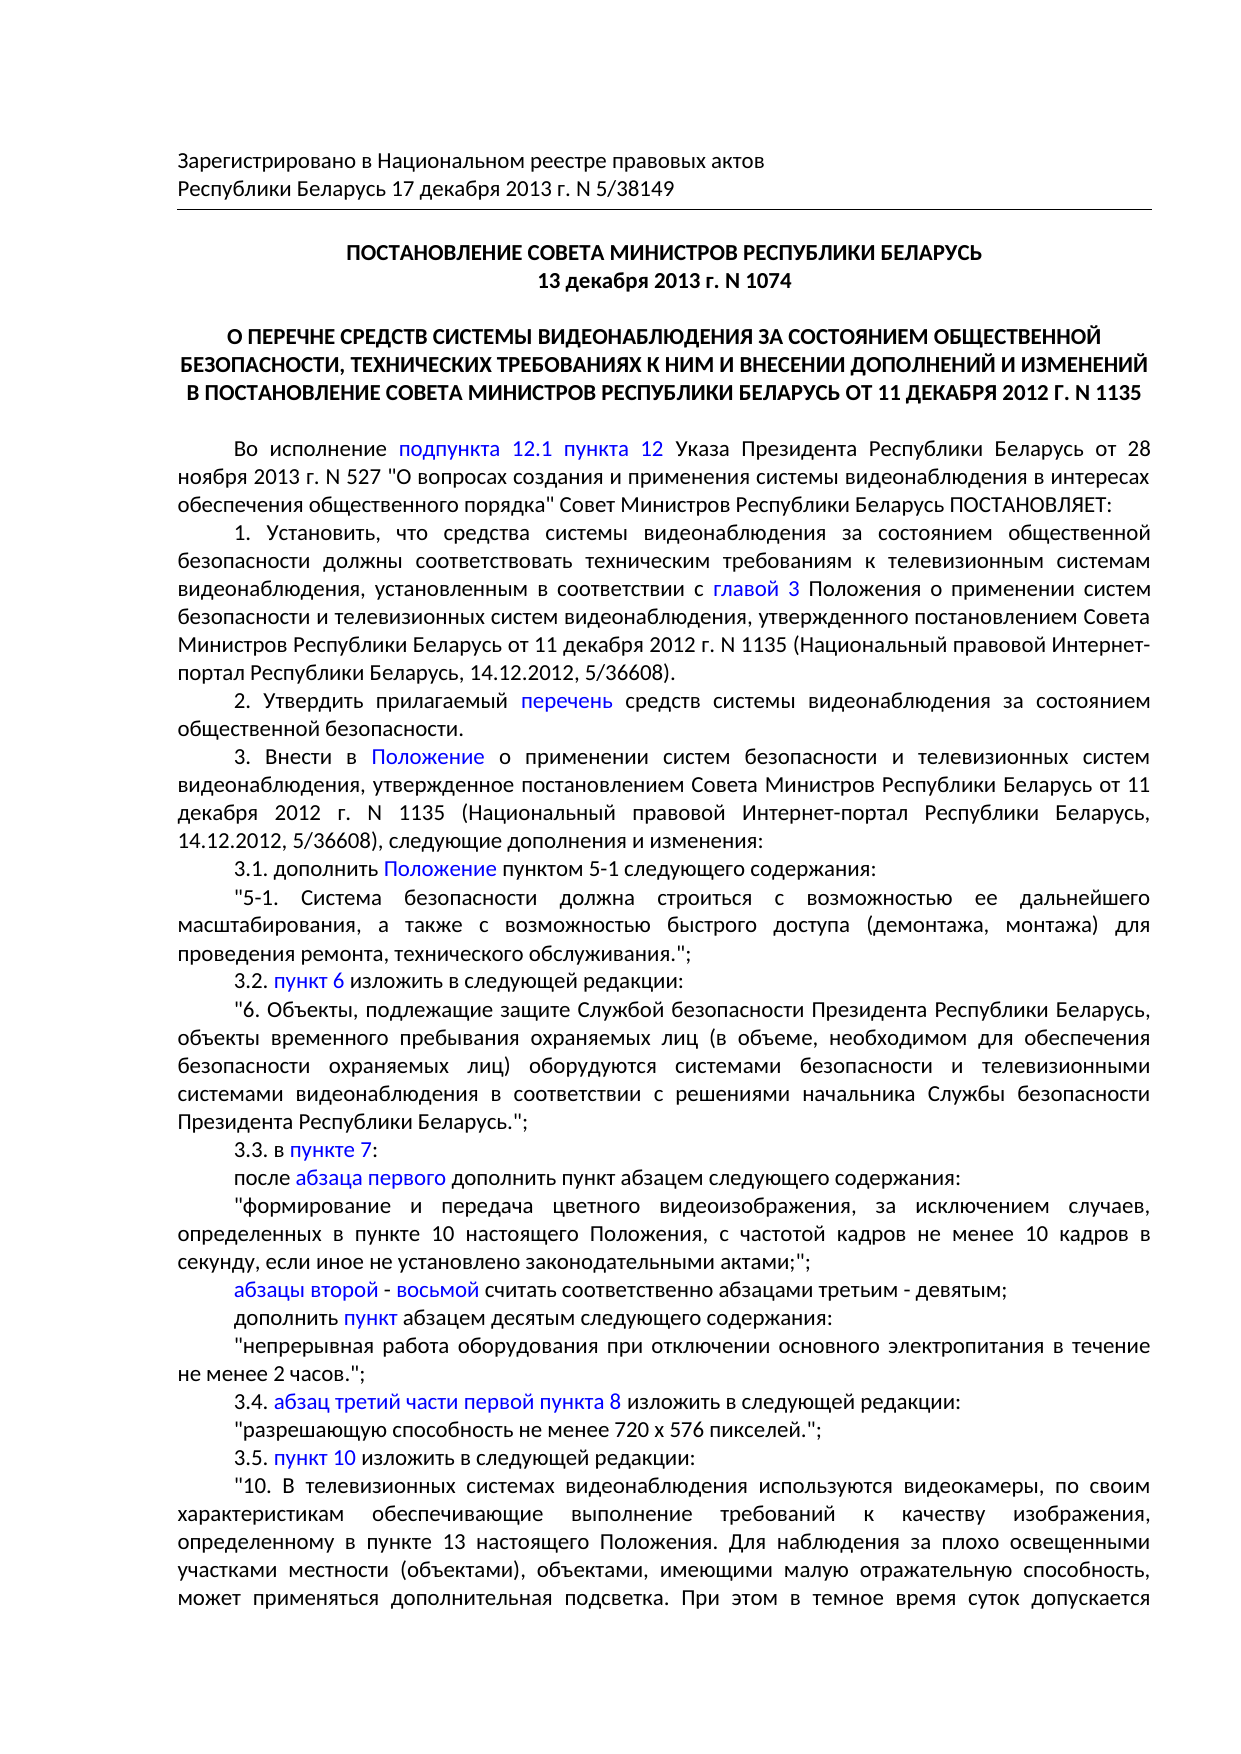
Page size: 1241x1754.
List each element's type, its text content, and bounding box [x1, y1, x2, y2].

text 3.2. пункт 6 изложить в следующей редакции: [177, 967, 1152, 995]
text "5-1. Система безопасности должна строиться с возможностью ее дальнейшего масштабирования, а также с возможностью быстрого доступа (демонтажа, монтажа) для проведения ремонта, технического обслуживания."; [177, 883, 1152, 967]
text Зарегистрировано в Национальном реестре правовых актов [177, 146, 1152, 174]
text Во исполнение подпункта 12.1 пункта 12 Указа Президента Республики Беларусь от 28 ноября 2013 г. N 527 "О вопросах создания и применения системы видеонаблюдения в интересах обеспечения общественного порядка" Совет Министров Республики Беларусь ПОСТАНОВЛЯЕТ: [177, 434, 1152, 518]
text "разрешающую способность не менее 720 х 576 пикселей."; [177, 1415, 1152, 1443]
text О ПЕРЕЧНЕ СРЕДСТВ СИСТЕМЫ ВИДЕОНАБЛЮДЕНИЯ ЗА СОСТОЯНИЕМ ОБЩЕСТВЕННОЙ БЕЗОПАСНОСТИ, ТЕХНИЧЕСКИХ ТРЕБОВАНИЯХ К НИМ И ВНЕСЕНИИ ДОПОЛНЕНИЙ И ИЗМЕНЕНИЙ В ПОСТАНОВЛЕНИЕ СОВЕТА МИНИСТРОВ РЕСПУБЛИКИ БЕЛАРУСЬ ОТ 11 ДЕКАБРЯ 2012 Г. N 1135 [177, 322, 1152, 406]
text 2. Утвердить прилагаемый перечень средств системы видеонаблюдения за состоянием общественной безопасности. [177, 686, 1152, 742]
text 3.1. дополнить Положение пунктом 5-1 следующего содержания: [177, 854, 1152, 883]
text после абзаца первого дополнить пункт абзацем следующего содержания: [177, 1163, 1152, 1191]
text "6. Объекты, подлежащие защите Службой безопасности Президента Республики Беларусь, объекты временного пребывания охраняемых лиц (в объеме, необходимом для обеспечения безопасности охраняемых лиц) оборудуются системами безопасности и телевизионными системами видеонаблюдения в соответствии с решениями начальника Службы безопасности Президента Республики Беларусь."; [177, 995, 1152, 1135]
text "непрерывная работа оборудования при отключении основного электропитания в течение не менее 2 часов."; [177, 1331, 1152, 1387]
text 3.5. пункт 10 изложить в следующей редакции: [177, 1443, 1152, 1471]
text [177, 1471, 1152, 1611]
text "формирование и передача цветного видеоизображения, за исключением случаев, определенных в пункте 10 настоящего Положения, с частотой кадров не менее 10 кадров в секунду, если иное не установлено законодательными актами;"; [177, 1191, 1152, 1275]
text 13 декабря 2013 г. N 1074 [177, 266, 1152, 294]
text абзацы второй - восьмой считать соответственно абзацами третьим - девятым; [177, 1275, 1152, 1303]
text 3.3. в пункте 7: [177, 1135, 1152, 1163]
text 3. Внести в Положение о применении систем безопасности и телевизионных систем видеонаблюдения, утвержденное постановлением Совета Министров Республики Беларусь от 11 декабря 2012 г. N 1135 (Национальный правовой Интернет-портал Республики Беларусь, 14.12.2012, 5/36608), следующие дополнения и изменения: [177, 742, 1152, 854]
text 1. Установить, что средства системы видеонаблюдения за состоянием общественной безопасности должны соответствовать техническим требованиям к телевизионным системам видеонаблюдения, установленным в соответствии с главой 3 Положения о применении систем безопасности и телевизионных систем видеонаблюдения, утвержденного постановлением Совета Министров Республики Беларусь от 11 декабря 2012 г. N 1135 (Национальный правовой Интернет-портал Республики Беларусь, 14.12.2012, 5/36608). [177, 518, 1152, 686]
text дополнить пункт абзацем десятым следующего содержания: [177, 1303, 1152, 1331]
text Республики Беларусь 17 декабря 2013 г. N 5/38149 [177, 174, 1152, 202]
text ПОСТАНОВЛЕНИЕ СОВЕТА МИНИСТРОВ РЕСПУБЛИКИ БЕЛАРУСЬ [177, 238, 1152, 266]
text 3.4. абзац третий части первой пункта 8 изложить в следующей редакции: [177, 1387, 1152, 1415]
